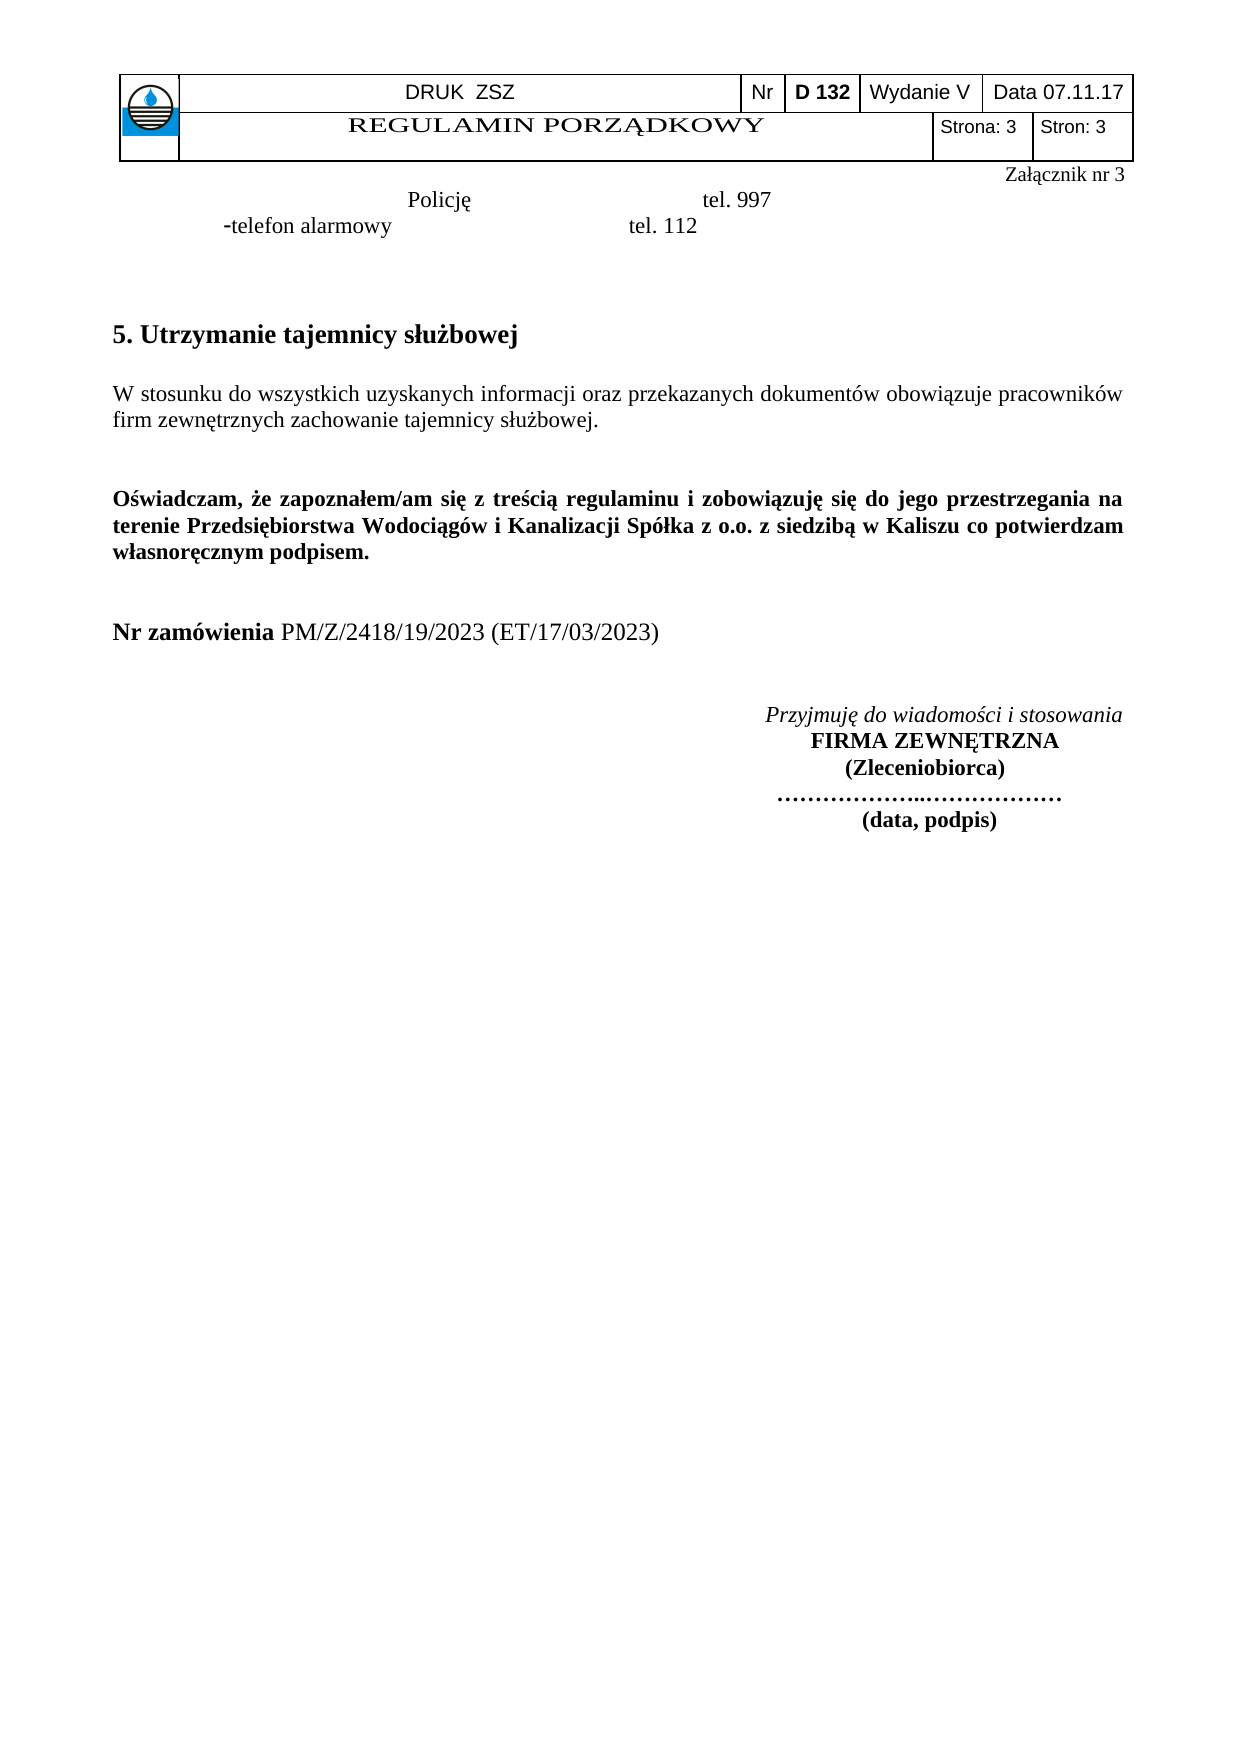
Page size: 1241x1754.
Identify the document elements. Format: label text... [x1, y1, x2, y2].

picture [122, 79, 179, 129]
text 5. Utrzymanie tajemnicy służbowej [112, 318, 1125, 349]
text ………………..……………… [776, 780, 1125, 807]
subtitle Przyjmuję do wiadomości i stosowania [112, 701, 1125, 727]
text Policję tel. 997 [223, 186, 1125, 212]
text FIRMA ZEWNĘTRZNA [112, 727, 1125, 754]
text W stosunku do wszystkich uzyskanych informacji oraz przekazanych dokumentów obowiązuje pracowników firm zewnętrznych zachowanie tajemnicy służbowej. [112, 380, 1125, 433]
text Oświadczam, że zapoznałem/am się z treścią regulaminu i zobowiązuję się do jego przestrzegania na terenie Przedsiębiorstwa Wodociągów i Kanalizacji Spółka z o.o. z siedzibą w Kaliszu co potwierdzam własnoręcznym podpisem. [112, 486, 1125, 564]
text Nr zamówienia PM/Z/2418/19/2023 (ET/17/03/2023) [112, 617, 1125, 646]
text (Zleceniobiorca) [112, 754, 1125, 780]
list telefon alarmowy tel. 112 [223, 212, 1125, 239]
text (data, podpis) [112, 807, 1125, 859]
